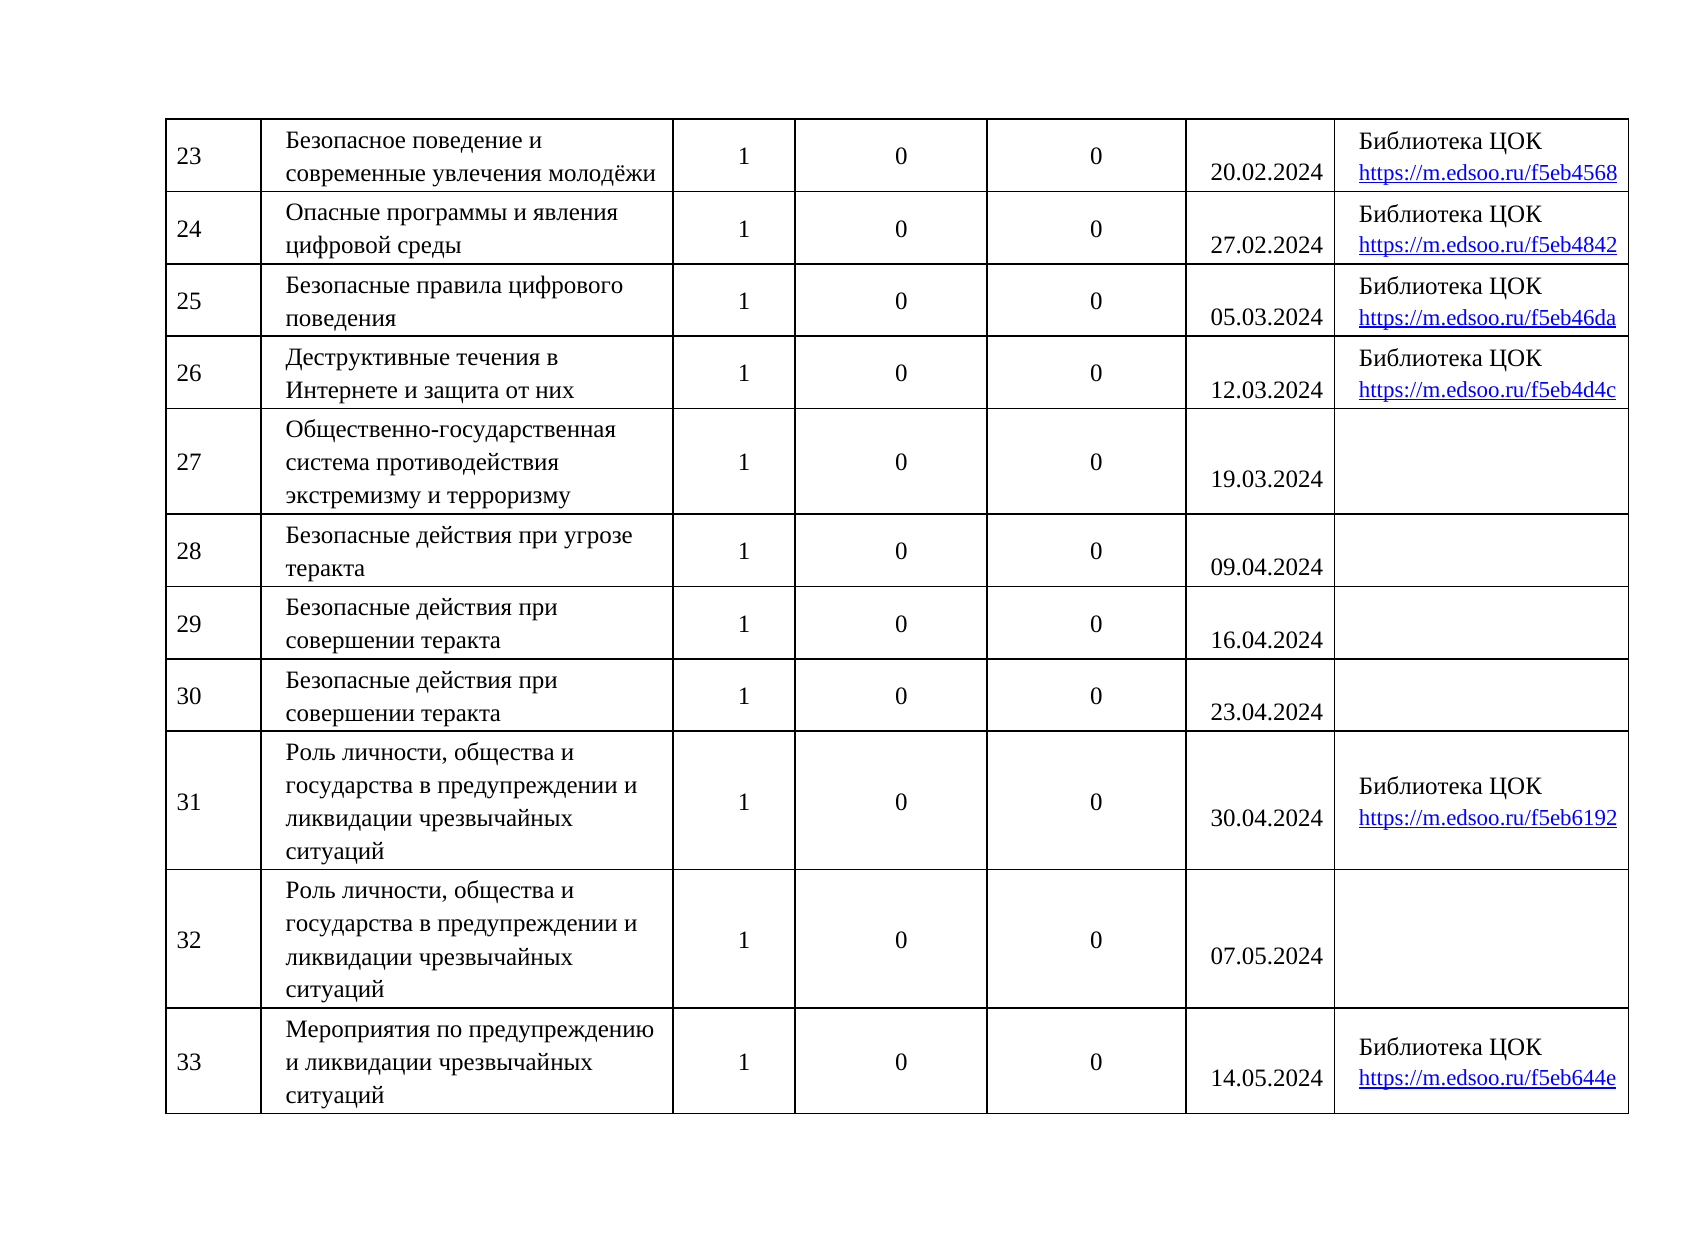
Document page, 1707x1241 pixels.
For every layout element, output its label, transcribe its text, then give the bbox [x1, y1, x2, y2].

table_cell 20.02.2024 [1187, 120, 1334, 191]
table_cell 1 [674, 192, 794, 263]
table_cell 23.04.2024 [1187, 660, 1334, 730]
table_cell 0 [796, 870, 986, 1007]
table_cell 0 [796, 120, 986, 191]
table_cell 16.04.2024 [1187, 587, 1334, 658]
table_cell 0 [796, 515, 986, 586]
table_cell 14.05.2024 [1187, 1009, 1334, 1113]
table_cell Безопасные действия при угрозе теракта [262, 515, 672, 586]
table_cell 0 [796, 265, 986, 335]
table_cell 0 [988, 1009, 1185, 1113]
table_cell 23 [167, 120, 260, 191]
table_cell 0 [988, 870, 1185, 1007]
table_cell Библиотека ЦОК https://m.edsoo.ru/f5eb644e [1335, 1009, 1628, 1113]
table_cell 30 [167, 660, 260, 730]
table_cell Роль личности, общества и государства в предупреждении и ликвидации чрезвычайных ситуаций [262, 870, 672, 1007]
table_cell Безопасные действия при совершении теракта [262, 660, 672, 730]
table_cell 0 [988, 587, 1185, 658]
table_cell 09.04.2024 [1187, 515, 1334, 586]
table_cell 1 [674, 732, 794, 869]
table_cell 1 [674, 587, 794, 658]
table_cell Опасные программы и явления цифровой среды [262, 192, 672, 263]
table_cell 1 [674, 1009, 794, 1113]
table_cell 1 [674, 337, 794, 408]
table_cell Безопасное поведение и современные увлечения молодёжи [262, 120, 672, 191]
table_cell 33 [167, 1009, 260, 1113]
table_cell 0 [988, 409, 1185, 513]
table_cell 0 [796, 337, 986, 408]
table_cell 0 [988, 515, 1185, 586]
table_cell Общественно-государственная система противодействия экстремизму и терроризму [262, 409, 672, 513]
table_cell Библиотека ЦОК https://m.edsoo.ru/f5eb4568 [1335, 120, 1628, 191]
table_cell 0 [796, 192, 986, 263]
table_cell 0 [796, 1009, 986, 1113]
table_cell 19.03.2024 [1187, 409, 1334, 513]
table_cell 05.03.2024 [1187, 265, 1334, 335]
table_cell 30.04.2024 [1187, 732, 1334, 869]
table_cell [1335, 870, 1628, 1007]
table_cell 24 [167, 192, 260, 263]
table_cell [1335, 660, 1628, 730]
table_cell 0 [988, 120, 1185, 191]
table_cell Деструктивные течения в Интернете и защита от них [262, 337, 672, 408]
table_cell Безопасные правила цифрового поведения [262, 265, 672, 335]
table_cell 12.03.2024 [1187, 337, 1334, 408]
table_cell 26 [167, 337, 260, 408]
table_cell 1 [674, 660, 794, 730]
table_cell 0 [988, 337, 1185, 408]
table_cell 1 [674, 515, 794, 586]
table_cell Безопасные действия при совершении теракта [262, 587, 672, 658]
table_cell 28 [167, 515, 260, 586]
table_cell 1 [674, 120, 794, 191]
table_cell 31 [167, 732, 260, 869]
table_cell 07.05.2024 [1187, 870, 1334, 1007]
table_cell [1335, 409, 1628, 513]
table_cell 27.02.2024 [1187, 192, 1334, 263]
table_cell 0 [796, 732, 986, 869]
table_cell 0 [988, 265, 1185, 335]
table_cell [1335, 587, 1628, 658]
table_cell 1 [674, 265, 794, 335]
table_cell Роль личности, общества и государства в предупреждении и ликвидации чрезвычайных ситуаций [262, 732, 672, 869]
table_cell Библиотека ЦОК https://m.edsoo.ru/f5eb6192 [1335, 732, 1628, 869]
table_cell Библиотека ЦОК https://m.edsoo.ru/f5eb4d4c [1335, 337, 1628, 408]
table_cell 0 [988, 660, 1185, 730]
table_cell 29 [167, 587, 260, 658]
table_cell 32 [167, 870, 260, 1007]
table_cell 0 [796, 409, 986, 513]
table_cell Библиотека ЦОК https://m.edsoo.ru/f5eb46da [1335, 265, 1628, 335]
table_cell 27 [167, 409, 260, 513]
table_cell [262, 1009, 672, 1113]
table_cell 0 [796, 587, 986, 658]
table_cell 25 [167, 265, 260, 335]
table_cell 0 [988, 192, 1185, 263]
table_cell Библиотека ЦОК https://m.edsoo.ru/f5eb4842 [1335, 192, 1628, 263]
table_cell 1 [674, 409, 794, 513]
table_cell 0 [796, 660, 986, 730]
table_cell [1335, 515, 1628, 586]
table_cell 0 [988, 732, 1185, 869]
table_cell 1 [674, 870, 794, 1007]
